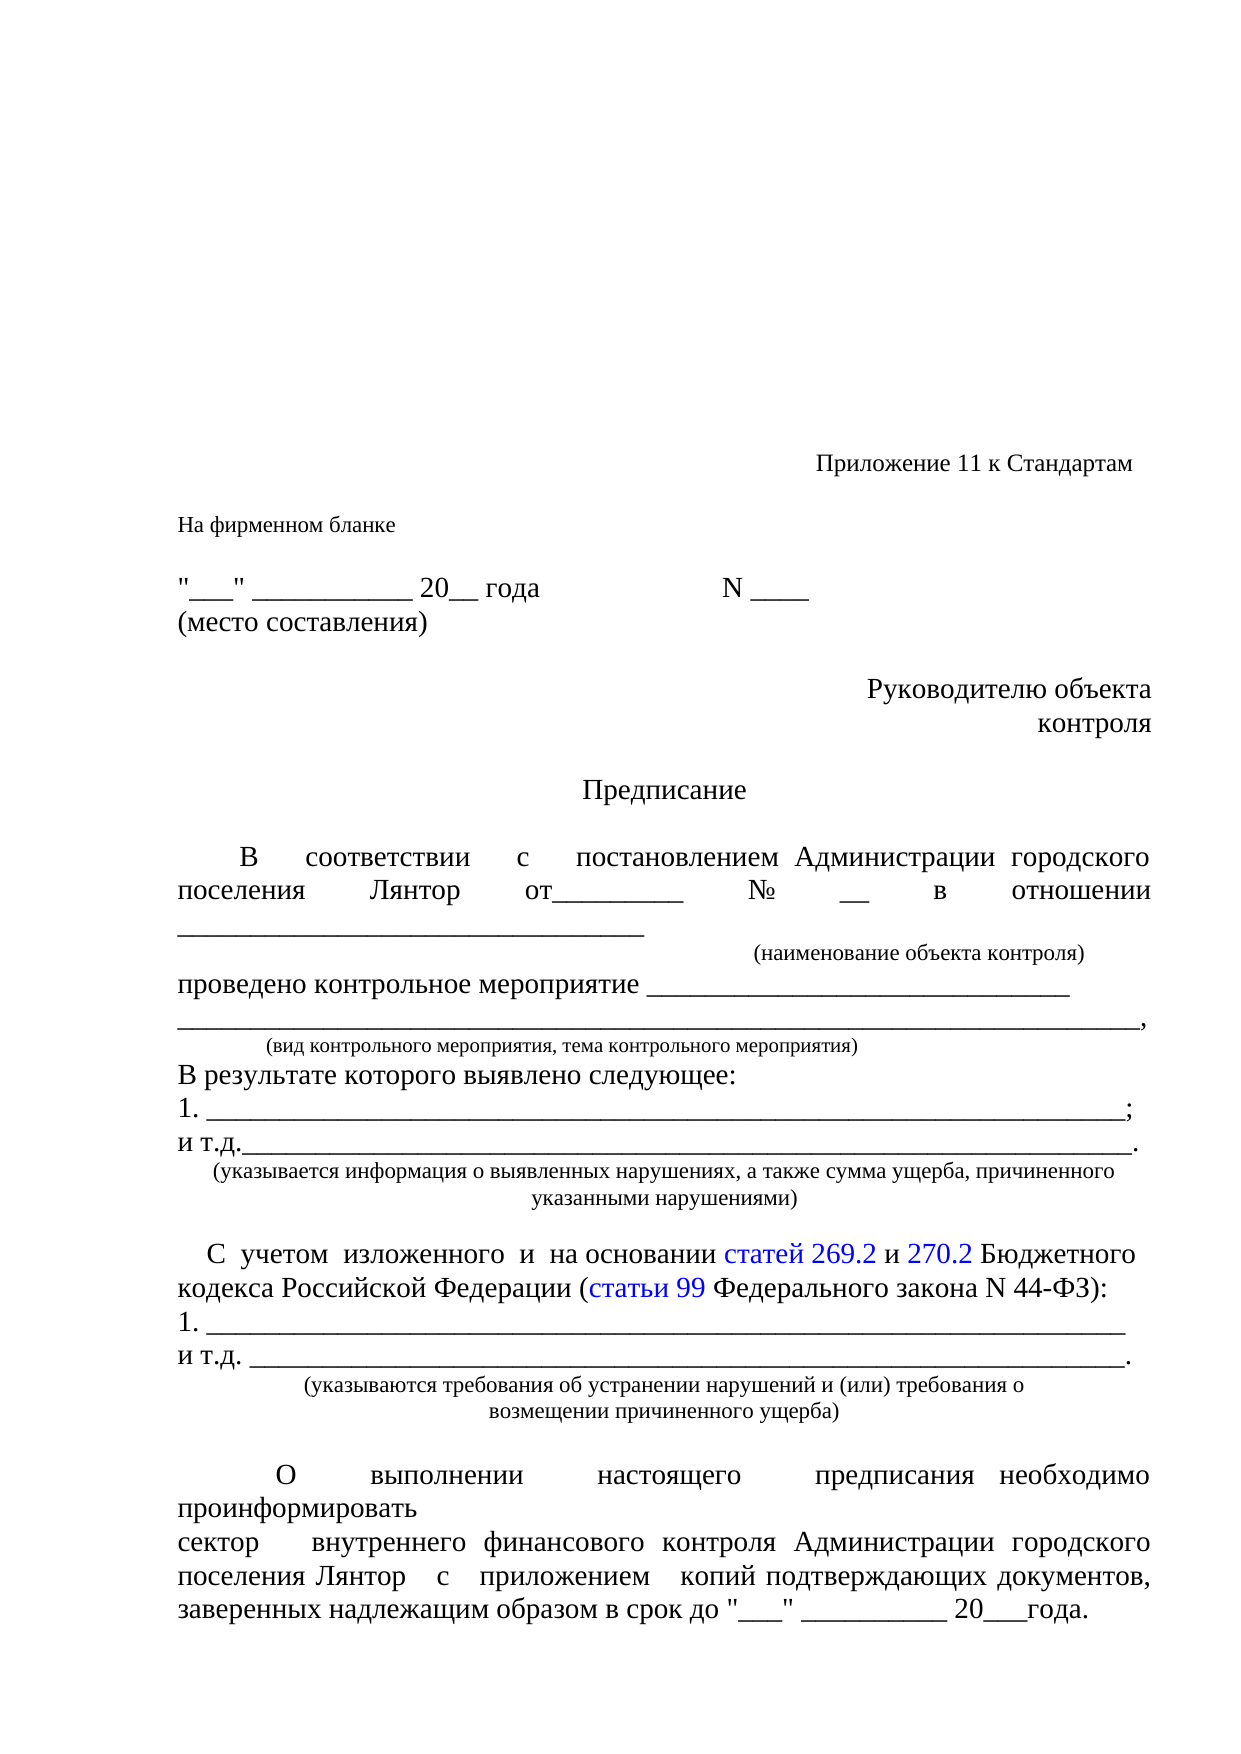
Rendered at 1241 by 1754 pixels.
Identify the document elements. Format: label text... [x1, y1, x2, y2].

text Руководителю объекта [177, 671, 1152, 705]
text В соответствии с постановлением Администрации городского поселения Лянтор от_________ № __ в отношении ________________________________ [177, 839, 1152, 939]
text сектор внутреннего финансового контроля Администрации городского поселения Лянтор с приложением копий подтверждающих документов, заверенных надлежащим образом в срок до "___" __________ 20___года. [177, 1524, 1152, 1625]
text (указываются требования об устранении нарушений и (или) требования о [177, 1371, 1152, 1397]
text (вид контрольного мероприятия, тема контрольного мероприятия) [177, 1033, 1152, 1057]
text Приложение 11 к Стандартам [177, 448, 1152, 477]
text "___" ___________ 20__ года N ____ [177, 571, 1152, 604]
text О выполнении настоящего предписания необходимо проинформировать [177, 1457, 1152, 1524]
text (наименование объекта контроля) [177, 939, 1152, 966]
text На фирменном бланке [177, 511, 1152, 537]
text (указывается информация о выявленных нарушениях, а также сумма ущерба, причиненного указанными нарушениями) [177, 1158, 1152, 1210]
text В результате которого выявлено следующее: [177, 1057, 1152, 1091]
text кодекса Российской Федерации (статьи 99 Федерального закона N 44-ФЗ): [177, 1270, 1152, 1304]
text и т.д._____________________________________________________________. [177, 1124, 1152, 1158]
text С учетом изложенного и на основании статей 269.2 и 270.2 Бюджетного [177, 1237, 1152, 1270]
text возмещении причиненного ущерба) [177, 1397, 1152, 1423]
text и т.д. ____________________________________________________________. [177, 1337, 1152, 1371]
text 1. _______________________________________________________________ [177, 1304, 1152, 1337]
text Предписание [177, 772, 1152, 805]
text (место составления) [177, 604, 1152, 638]
text __________________________________________________________________, [177, 999, 1152, 1033]
text контроля [177, 705, 1152, 738]
text 1. _______________________________________________________________; [177, 1091, 1152, 1124]
text проведено контрольное мероприятие _____________________________ [177, 966, 1152, 999]
